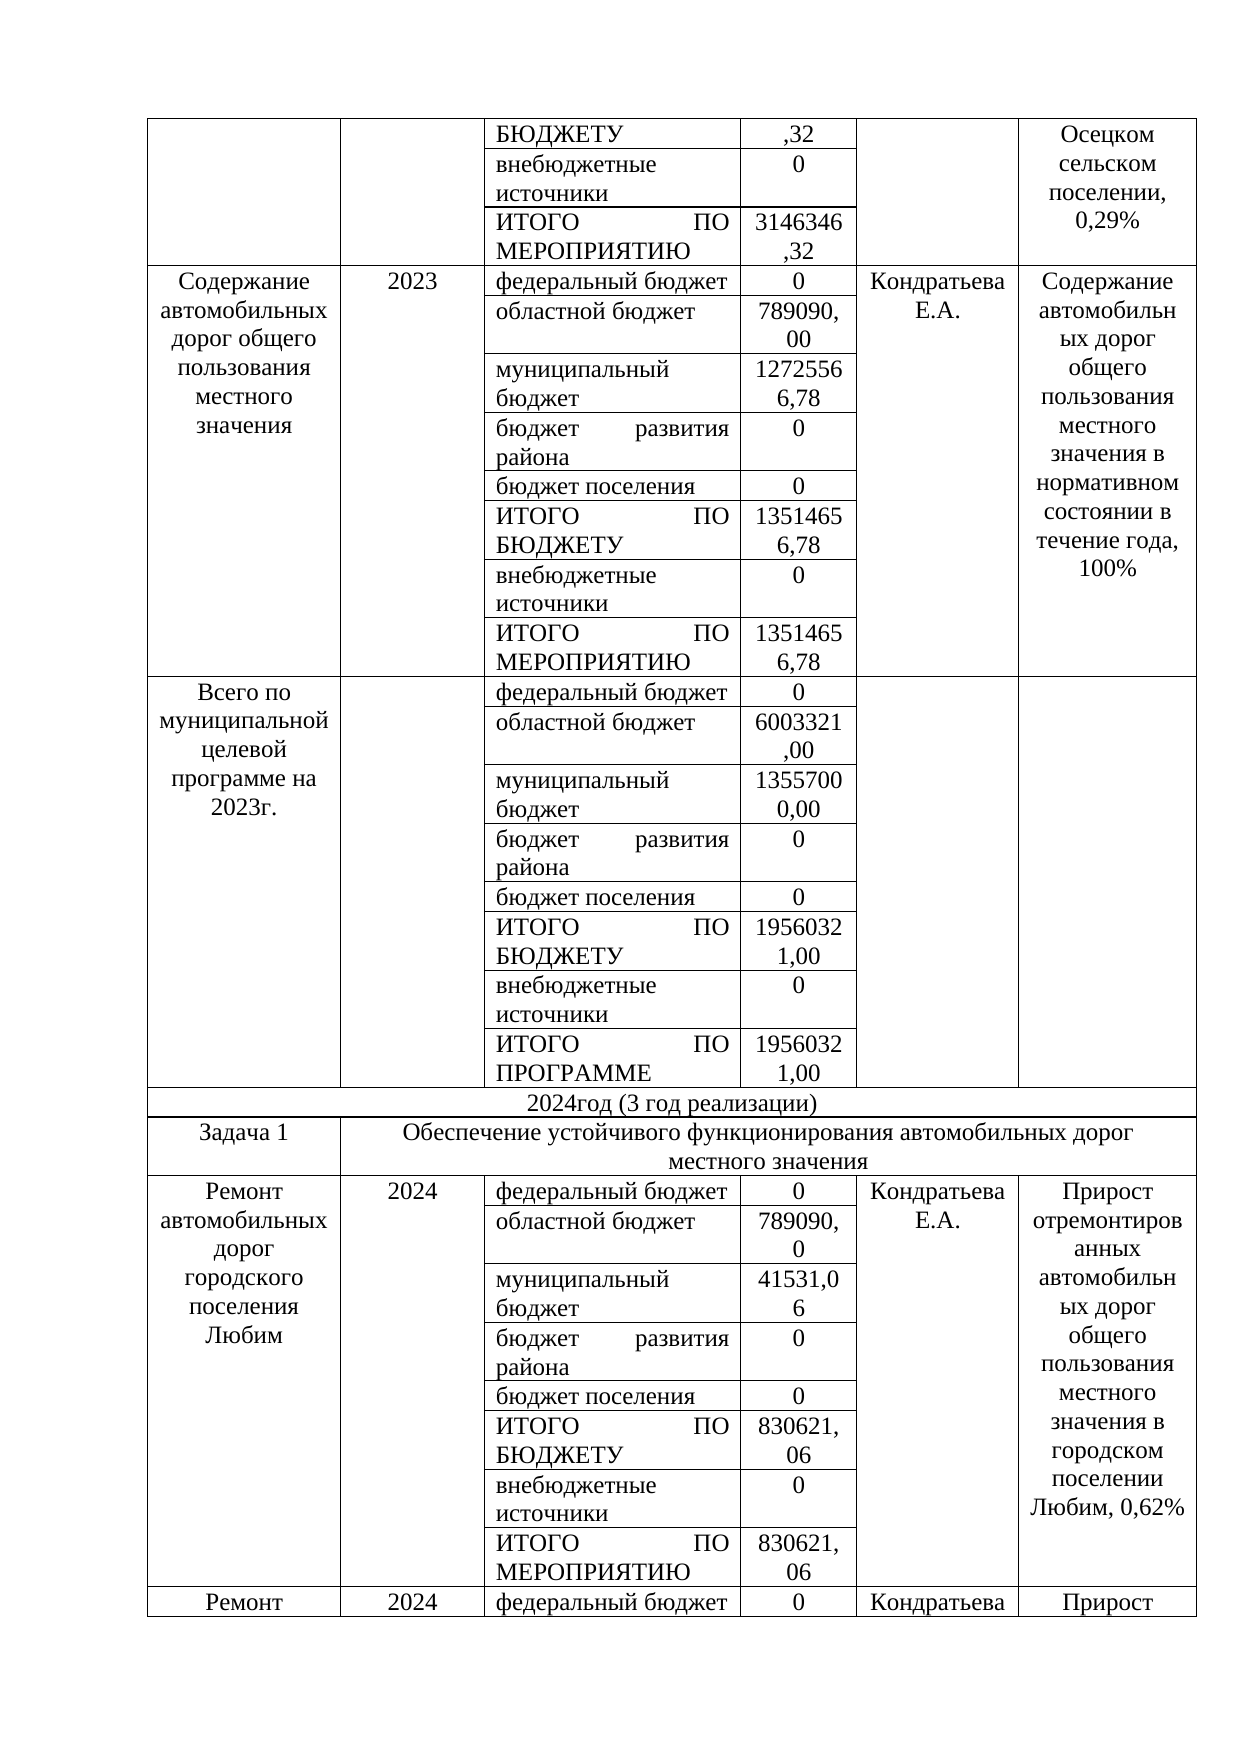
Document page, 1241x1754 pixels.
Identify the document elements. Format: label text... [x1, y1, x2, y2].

table_cell бюджет поселения [485, 882, 740, 911]
table_cell Кондратьева Е.А. [857, 266, 1018, 676]
table_cell Содержание автомобильных дорог общего пользования местного значения в нормативном состоянии в течение года, 100% [1019, 266, 1196, 676]
table_cell Прирост отремонтированных автомобильных дорог общего пользования местного значения в городском поселении Любим, 0,62% [1019, 1176, 1196, 1586]
table_cell ИТОГО ПО БЮДЖЕТУ [485, 1411, 740, 1469]
table_cell 830621,06 [741, 1411, 856, 1469]
table_cell бюджет развития района [485, 413, 740, 470]
table_cell 12725566,78 [741, 354, 856, 412]
table_cell 0 [741, 1176, 856, 1205]
table_cell 3146346,32 [741, 208, 856, 265]
table_cell федеральный бюджет [485, 1176, 740, 1205]
table_cell Обеспечение устойчивого функционирования автомобильных дорог местного значения [341, 1118, 1196, 1175]
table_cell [148, 1587, 340, 1616]
table_cell областной бюджет [485, 1206, 740, 1263]
table_cell внебюджетные источники [485, 560, 740, 617]
table_cell ИТОГО ПО ПРОГРАММЕ [485, 1029, 740, 1087]
table_cell федеральный бюджет [485, 266, 740, 295]
table_cell бюджет поселения [485, 1381, 740, 1410]
table_cell ИТОГО ПО БЮДЖЕТУ [485, 119, 740, 148]
table_cell 0 [741, 882, 856, 911]
table_cell внебюджетные источники [485, 149, 740, 206]
table_cell 0 [741, 266, 856, 295]
table_cell областной бюджет [485, 296, 740, 353]
table_cell 0 [741, 971, 856, 1028]
table_cell Кондратьева Е.А. [857, 1176, 1018, 1586]
table_cell 0 [741, 824, 856, 881]
table_cell муниципальный бюджет [485, 354, 740, 412]
table_cell 789090,0 [741, 1206, 856, 1263]
table_cell 0 [741, 413, 856, 470]
table_cell федеральный бюджет [485, 677, 740, 706]
table_cell ИТОГО ПО МЕРОПРИЯТИЮ [485, 208, 740, 265]
table_cell 3146346,32 [741, 119, 856, 148]
table_cell муниципальный бюджет [485, 1264, 740, 1322]
table_cell 0 [741, 1323, 856, 1380]
table_cell федеральный бюджет [485, 1587, 740, 1616]
table_cell Задача 1 [148, 1118, 340, 1175]
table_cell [1019, 1587, 1196, 1616]
table_cell Содержание автомобильных дорог общего пользования местного значения [148, 266, 340, 676]
table_cell 789090,00 [741, 296, 856, 353]
table_cell 0 [741, 677, 856, 706]
table_cell 41531,06 [741, 1264, 856, 1322]
table_cell Ремонт автомобильных дорог городского поселения Любим [148, 1176, 340, 1586]
table_cell [341, 677, 484, 1087]
table_cell бюджет поселения [485, 471, 740, 500]
table_cell Кондратьева Е.А. [857, 1587, 1018, 1616]
table_cell областной бюджет [485, 707, 740, 764]
table_cell бюджет развития района [485, 1323, 740, 1380]
table_cell 0 [741, 471, 856, 500]
table_cell 0 [741, 560, 856, 617]
table_cell 2023 [341, 266, 484, 676]
table_cell ИТОГО ПО БЮДЖЕТУ [485, 501, 740, 559]
table_cell ИТОГО ПО МЕРОПРИЯТИЮ [485, 618, 740, 676]
table_cell бюджет развития района [485, 824, 740, 881]
table_cell 13514656,78 [741, 618, 856, 676]
table_cell 6003321,00 [741, 707, 856, 764]
table_cell 13514656,78 [741, 501, 856, 559]
table_cell 2024 [341, 1176, 484, 1586]
table_cell 0 [741, 149, 856, 206]
table_cell ИТОГО ПО МЕРОПРИЯТИЮ [485, 1528, 740, 1586]
table_cell внебюджетные источники [485, 971, 740, 1028]
table_cell 0 [741, 1470, 856, 1527]
table_cell [857, 677, 1018, 1087]
table_cell [1019, 677, 1196, 1087]
table_cell 13557000,00 [741, 765, 856, 823]
table_cell ИТОГО ПО БЮДЖЕТУ [485, 912, 740, 969]
table_cell 2024год (3 год реализации) [148, 1088, 1196, 1116]
table_cell 19560321,00 [741, 912, 856, 969]
table_cell 19560321,00 [741, 1029, 856, 1087]
table_cell Всего по муниципальной целевой программе на 2023г. [148, 677, 340, 1087]
table_cell муниципальный бюджет [485, 765, 740, 823]
table_cell 0 [741, 1381, 856, 1410]
table_cell 0 [741, 1587, 856, 1616]
table_cell 2024 [341, 1587, 484, 1616]
table_cell внебюджетные источники [485, 1470, 740, 1527]
table_cell 830621,06 [741, 1528, 856, 1586]
